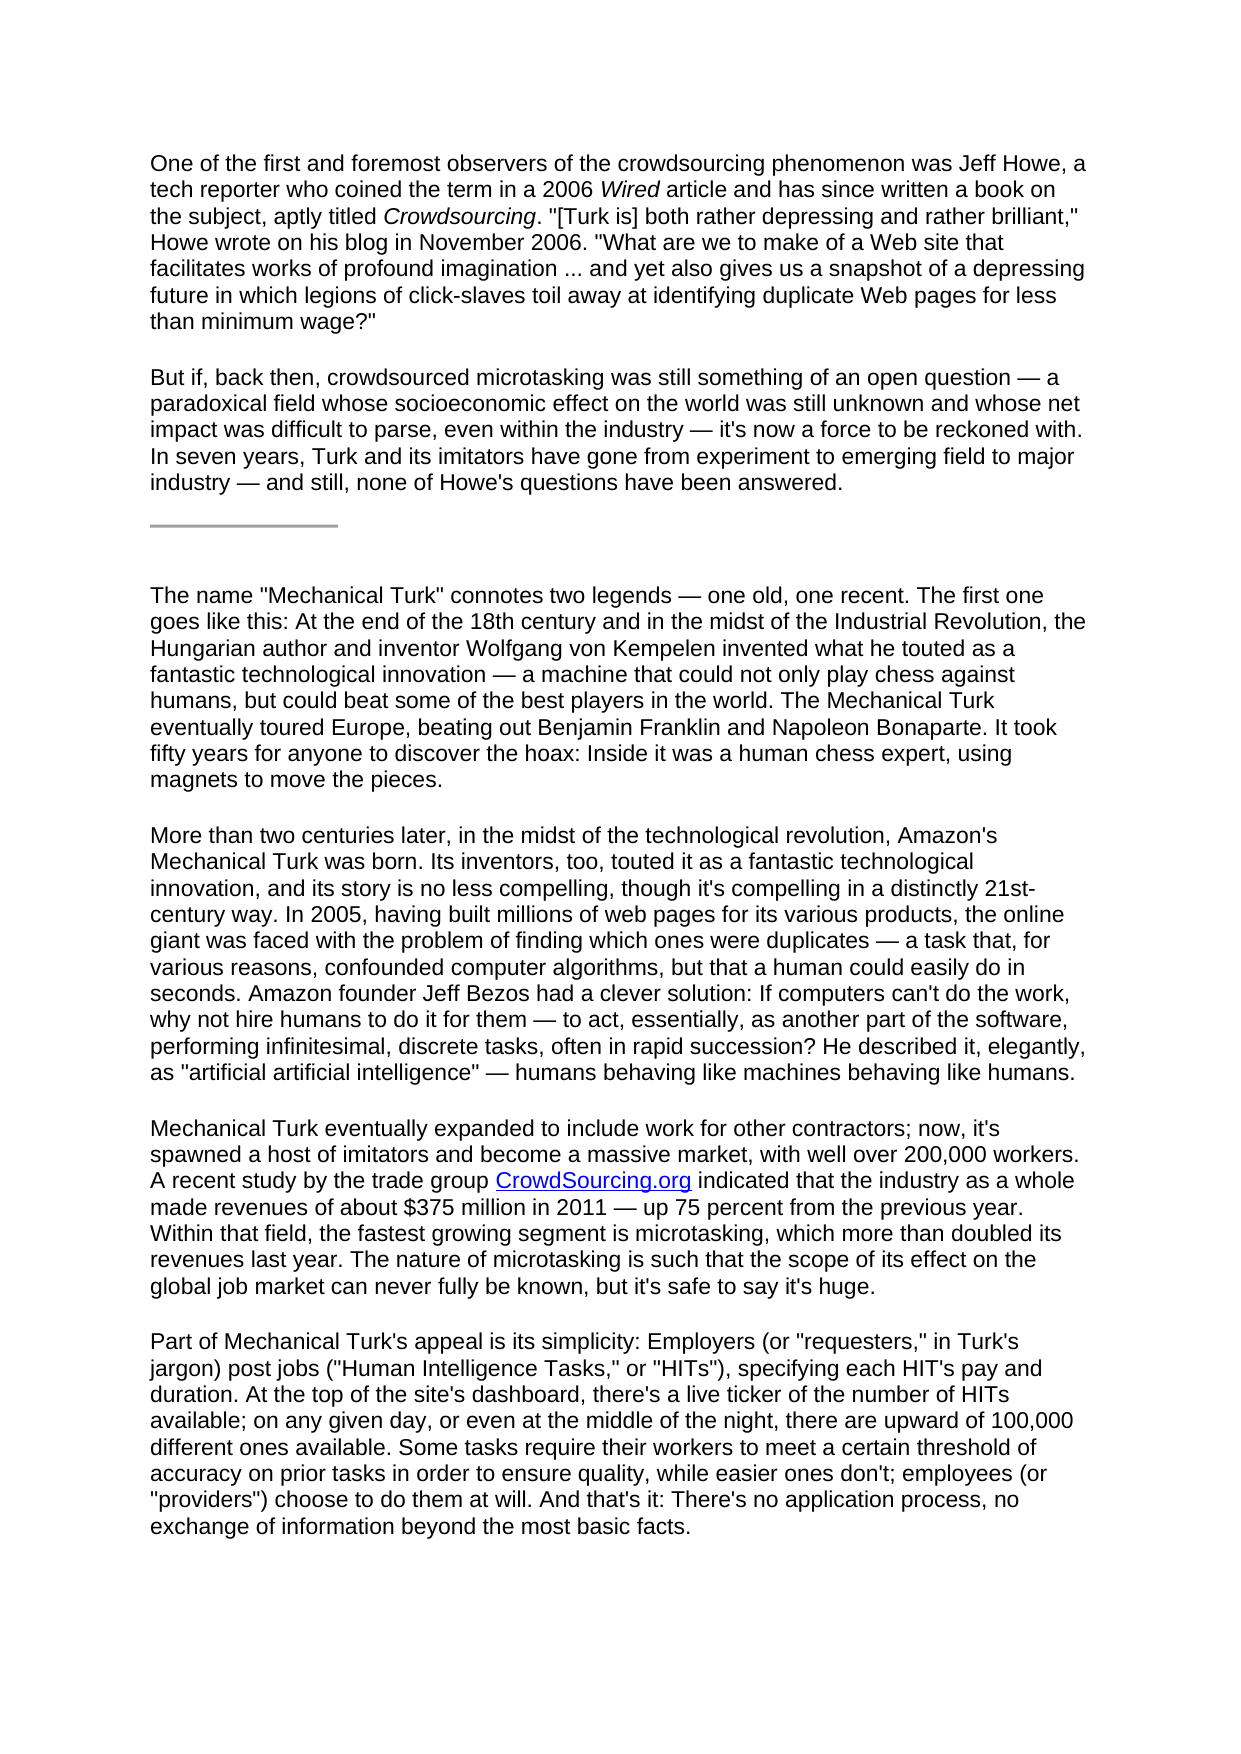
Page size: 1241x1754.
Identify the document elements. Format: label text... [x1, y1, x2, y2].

text One of the first and foremost observers of the crowdsourcing phenomenon was Jeff Howe, a tech reporter who coined the term in a 2006 Wired article and has since written a book on the subject, aptly titled Crowdsourcing. "[Turk is] both rather depressing and rather brilliant," Howe wrote on his blog in November 2006. "What are we to make of a Web site that facilitates works of profound imagination ... and yet also gives us a snapshot of a depressing future in which legions of click-slaves toil away at identifying duplicate Web pages for less than minimum wage?" [150, 150, 1090, 334]
text More than two centuries later, in the midst of the technological revolution, Amazon's Mechanical Turk was born. Its inventors, too, touted it as a fantastic technological innovation, and its story is no less compelling, though it's compelling in a distinctly 21st-century way. In 2005, having built millions of web pages for its various products, the online giant was faced with the problem of finding which ones were duplicates — a task that, for various reasons, confounded computer algorithms, but that a human could easily do in seconds. Amazon founder Jeff Bezos had a clever solution: If computers can't do the work, why not hire humans to do it for them — to act, essentially, as another part of the software, performing infinitesimal, discrete tasks, often in rapid succession? He described it, elegantly, as "artificial artificial intelligence" — humans behaving like machines behaving like humans. [150, 822, 1090, 1085]
text But if, back then, crowdsourced microtasking was still something of an open question — a paradoxical field whose socioeconomic effect on the world was still unknown and whose net impact was difficult to parse, even within the industry — it's now a force to be reckoned with. In seven years, Turk and its imitators have gone from experiment to emerging field to major industry — and still, none of Howe's questions have been answered. [150, 364, 1090, 495]
text The name "Mechanical Turk" connotes two legends — one old, one recent. The first one goes like this: At the end of the 18th century and in the midst of the Industrial Revolution, the Hungarian author and inventor Wolfgang von Kempelen invented what he touted as a fantastic technological innovation — a machine that could not only play chess against humans, but could beat some of the best players in the world. The Mechanical Turk eventually toured Europe, beating out Benjamin Franklin and Napoleon Bonaparte. It took fifty years for anyone to discover the hoax: Inside it was a human chess expert, using magnets to move the pieces. [150, 582, 1090, 793]
text Part of Mechanical Turk's appeal is its simplicity: Employers (or "requesters," in Turk's jargon) post jobs ("Human Intelligence Tasks," or "HITs"), specifying each HIT's pay and duration. At the top of the site's dashboard, there's a live ticker of the number of HITs available; on any given day, or even at the middle of the night, there are upward of 100,000 different ones available. Some tasks require their workers to meet a certain threshold of accuracy on prior tasks in order to ensure quality, while easier ones don't; employees (or "providers") choose to do them at will. And that's it: There's no application process, no exchange of information beyond the most basic facts. [150, 1328, 1090, 1539]
text Mechanical Turk eventually expanded to include work for other contractors; now, it's spawned a host of imitators and become a massive market, with well over 200,000 workers. A recent study by the trade group CrowdSourcing.org indicated that the industry as a whole made revenues of about $375 million in 2011 — up 75 percent from the previous year. Within that field, the fastest growing segment is microtasking, which more than doubled its revenues last year. The nature of microtasking is such that the scope of its effect on the global job market can never fully be known, but it's safe to say it's huge. [150, 1114, 1090, 1299]
